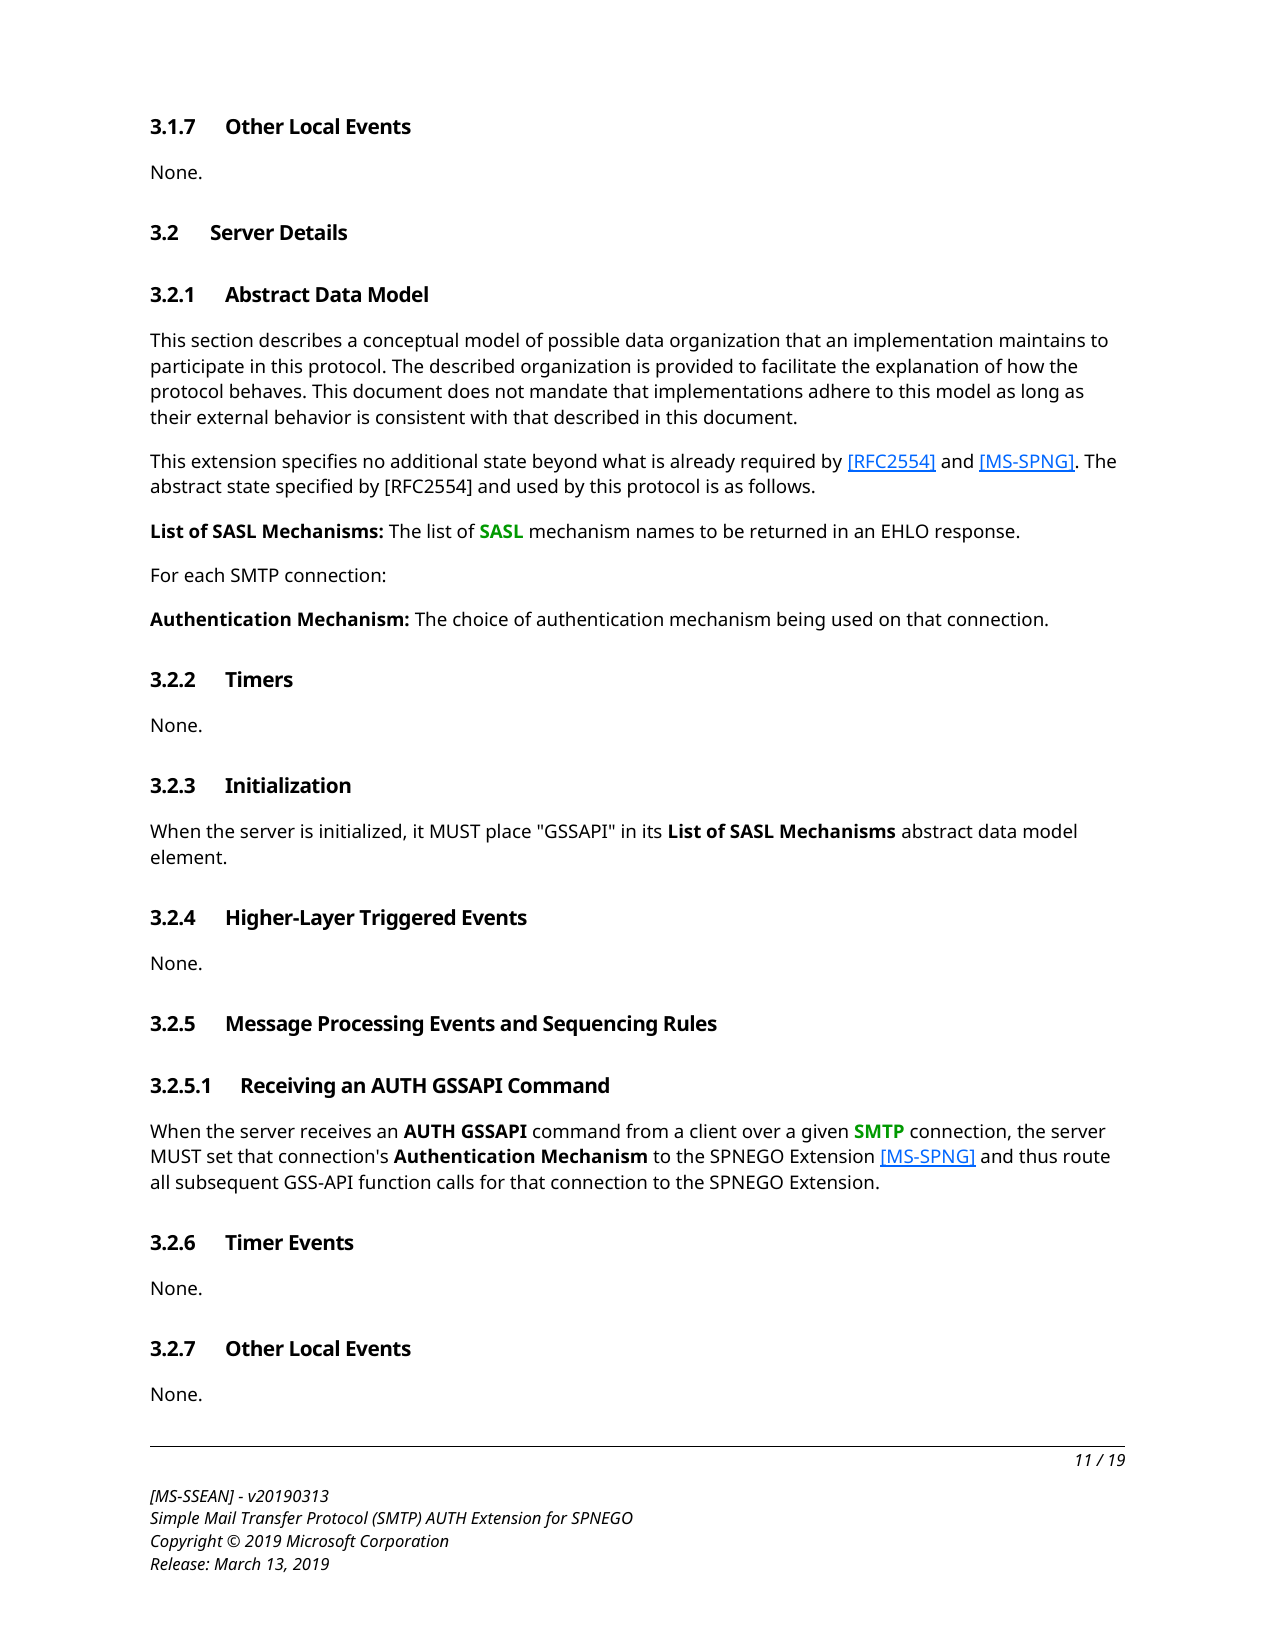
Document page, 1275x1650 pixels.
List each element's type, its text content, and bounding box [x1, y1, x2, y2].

text None. [150, 950, 1125, 976]
subtitle Timers [150, 666, 1125, 694]
subtitle Other Local Events [150, 112, 1125, 141]
subtitle Abstract Data Model [150, 280, 1125, 309]
subtitle Timer Events [150, 1228, 1125, 1256]
text When the server is initialized, it MUST place "GSSAPI" in its List of SASL Mechanisms abstract data model element. [150, 819, 1125, 870]
subtitle Message Processing Events and Sequencing Rules [150, 1009, 1125, 1038]
text None. [150, 160, 1125, 185]
subtitle Initialization [150, 772, 1125, 800]
text When the server receives an AUTH GSSAPI command from a client over a given SMTP connection, the server MUST set that connection's Authentication Mechanism to the SPNEGO Extension [MS-SPNG] and thus route all subsequent GSS-API function calls for that connection to the SPNEGO Extension. [150, 1118, 1125, 1195]
subtitle Server Details [150, 218, 1125, 247]
text Authentication Mechanism: The choice of authentication mechanism being used on that connection. [150, 607, 1125, 632]
subtitle Higher-Layer Triggered Events [150, 903, 1125, 932]
text For each SMTP connection: [150, 562, 1125, 588]
text None. [150, 1381, 1125, 1407]
text This section describes a conceptual model of possible data organization that an implementation maintains to participate in this protocol. The described organization is provided to facilitate the explanation of how the protocol behaves. This document does not mandate that implementations adhere to this model as long as their external behavior is consistent with that described in this document. [150, 327, 1125, 429]
text None. [150, 1275, 1125, 1301]
text This extension specifies no additional state beyond what is already required by [RFC2554] and [MS-SPNG]. The abstract state specified by [RFC2554] and used by this protocol is as follows. [150, 448, 1125, 499]
text List of SASL Mechanisms: The list of SASL mechanism names to be returned in an EHLO response. [150, 518, 1125, 544]
subtitle Other Local Events [150, 1334, 1125, 1362]
subtitle Receiving an AUTH GSSAPI Command [150, 1071, 1125, 1099]
text None. [150, 713, 1125, 738]
